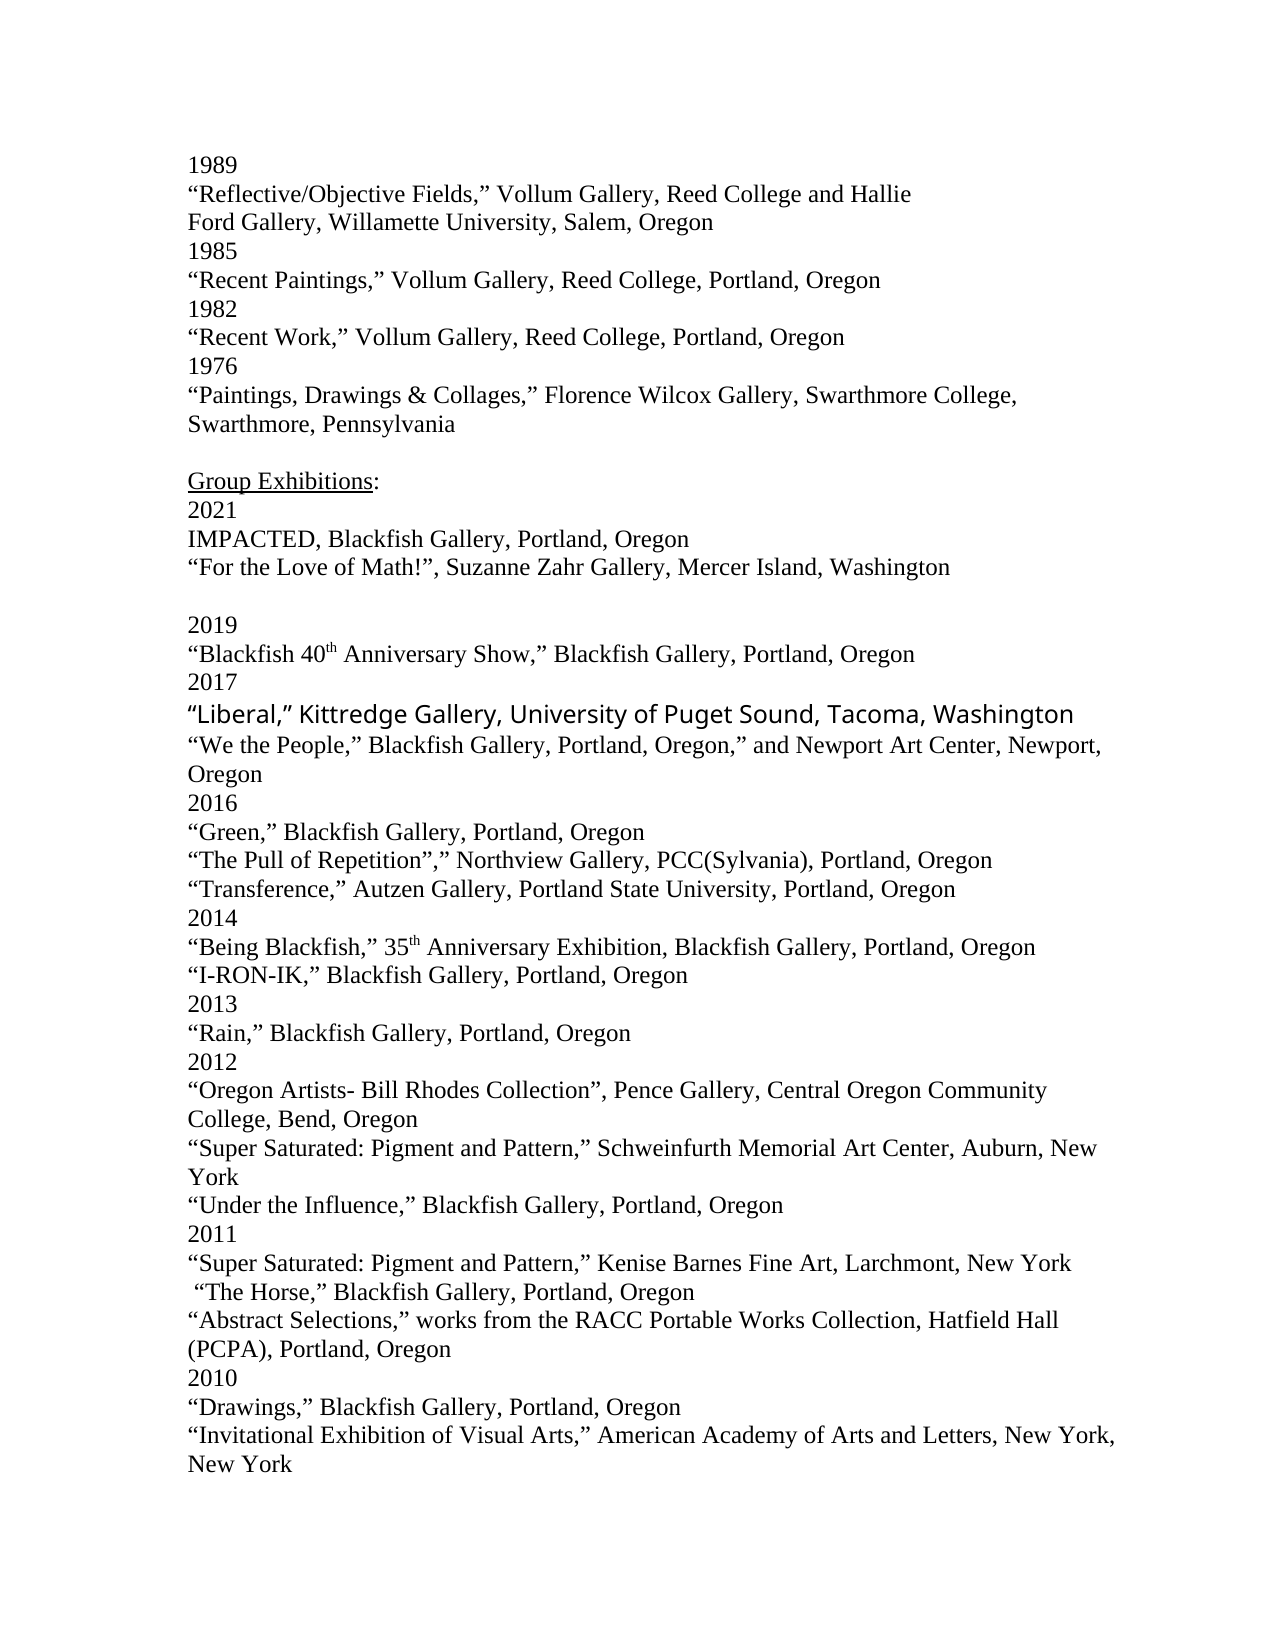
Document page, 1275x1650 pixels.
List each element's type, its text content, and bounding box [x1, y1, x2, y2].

text “Blackfish 40th Anniversary Show,” Blackfish Gallery, Portland, Oregon [187, 639, 1134, 667]
text “We the People,” Blackfish Gallery, Portland, Oregon,” and Newport Art Center, Newport, Oregon [187, 730, 1134, 788]
text “Invitational Exhibition of Visual Arts,” American Academy of Arts and Letters, New York, New York [187, 1420, 1134, 1478]
text 1982 [187, 294, 919, 322]
text 2013 [187, 989, 1134, 1018]
text “Reflective/Objective Fields,” Vollum Gallery, Reed College and Hallie Ford Gallery, Willamette University, Salem, Oregon [187, 179, 919, 236]
text “Oregon Artists- Bill Rhodes Collection”, Pence Gallery, Central Oregon Community College, Bend, Oregon [187, 1075, 1134, 1133]
text “I-RON-IK,” Blackfish Gallery, Portland, Oregon [187, 960, 1134, 989]
text “Super Saturated: Pigment and Pattern,” Kenise Barnes Fine Art, Larchmont, New York [187, 1248, 1134, 1277]
text 1976 [187, 351, 919, 380]
text “Under the Influence,” Blackfish Gallery, Portland, Oregon [187, 1190, 1134, 1219]
text 1989 [187, 150, 994, 179]
text “Recent Paintings,” Vollum Gallery, Reed College, Portland, Oregon [187, 265, 919, 294]
text 2019 [187, 610, 1134, 639]
text “The Pull of Repetition”,” Northview Gallery, PCC(Sylvania), Portland, Oregon [187, 845, 1134, 874]
text “Abstract Selections,” works from the RACC Portable Works Collection, Hatfield Hall (PCPA), Portland, Oregon [187, 1305, 1134, 1363]
text 2014 [187, 903, 1134, 932]
text “For the Love of Math!”, Suzanne Zahr Gallery, Mercer Island, Washington [187, 552, 1134, 581]
text 2016 [187, 788, 1134, 817]
text “Super Saturated: Pigment and Pattern,” Schweinfurth Memorial Art Center, Auburn, New York [187, 1133, 1134, 1190]
text Group Exhibitions: [187, 466, 1134, 495]
text 2010 [187, 1363, 1134, 1392]
text 2021 [187, 495, 1134, 524]
text 2017 [187, 667, 1134, 696]
text “Rain,” Blackfish Gallery, Portland, Oregon [187, 1018, 1134, 1047]
text 2012 [187, 1047, 1134, 1075]
text 1985 [187, 236, 919, 265]
text “Recent Work,” Vollum Gallery, Reed College, Portland, Oregon [187, 322, 919, 351]
text “Being Blackfish,” 35th Anniversary Exhibition, Blackfish Gallery, Portland, Oregon [187, 932, 1134, 960]
text 2011 [187, 1219, 1134, 1248]
text “Transference,” Autzen Gallery, Portland State University, Portland, Oregon [187, 874, 1134, 903]
text “Green,” Blackfish Gallery, Portland, Oregon [187, 817, 1134, 845]
text “The Horse,” Blackfish Gallery, Portland, Oregon [187, 1277, 1134, 1305]
text “Liberal,” Kittredge Gallery, University of Puget Sound, Tacoma, Washington [187, 696, 1134, 730]
text “Drawings,” Blackfish Gallery, Portland, Oregon [187, 1392, 1134, 1420]
text “Paintings, Drawings & Collages,” Florence Wilcox Gallery, Swarthmore College, Swarthmore, Pennsylvania [187, 380, 1144, 437]
text IMPACTED, Blackfish Gallery, Portland, Oregon [187, 524, 1134, 552]
